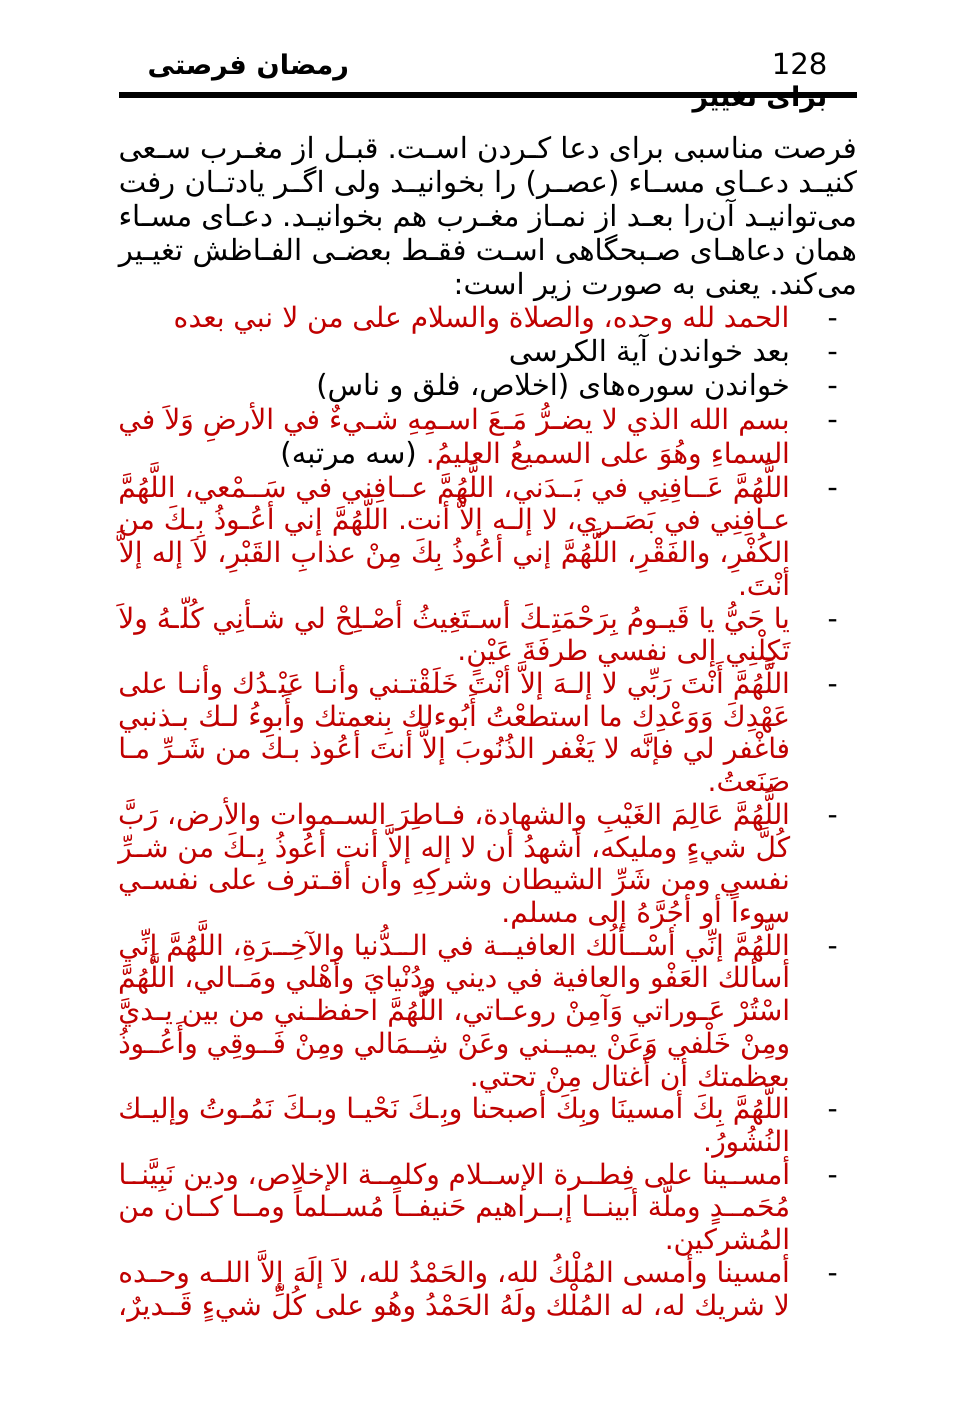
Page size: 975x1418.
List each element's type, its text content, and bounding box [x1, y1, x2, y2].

list اللَّهُمَّ عَالِمَ الغَيْبِ والشهادة، فاطِرَ السموات والأرض، رَبَّ كُلَّ شيءٍ ومليكه، أشهدُ أن لا إله إلاَّ أنت أعُوذُ بِكَ من شرِّ نفسي ومن شَرِّ الشيطان وشركِهِ وأن أقترف على نفسي سوءاً أو أجُرَّهُ إلى مسلم. [118, 798, 827, 929]
list يا حَيُّ يا قَيومُ بِرَحْمَتِكَ أستَغِيثُ أصْلِحْ لي شأنِي كُلّهُ ولاَ تَكِلْنِي إلى نفسي طرفَةَ عَيْنٍ. [118, 602, 827, 667]
list اللَّهُمَّ بِكَ أمسينَا وبِكَ أصبحنا وبِكَ نَحْيا وبكَ نَمُوتُ وإليك النُشُورُ. [118, 1093, 827, 1158]
list اللَّهُمَّ أَنْتَ رَبِّي لا إلهَ إلاَّ أنْتَ خَلَقْتني وأنا عَبْدُك وأنا على عَهْدِكَ وَوَعْدِك ما استطعْتُ أَبُوءلك بِنعمتك وأَبوءُ لك بذنبي فاغْفر لي فإنَّه لا يَغْفر الذُنُوبَ إلاَّ أنتَ أعُوذ بكَ من شَرِّ ما صَنَعتُ. [118, 667, 827, 798]
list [118, 1256, 827, 1322]
list خواندن سوره‌های (اخلاص، فلق و ناس) [118, 368, 827, 402]
list بعد خواندن آیة الکرسی [118, 334, 827, 368]
list أمسینا على فِطرة الإسلام وكلمة الإخلاص، ودين نَبِيَّنا مُحَمدٍ وملَّة أبينا إبراهيم حَنيفاً مُسلماً وما كان من المُشركين. [118, 1158, 827, 1256]
list بسم الله الذي لا يضرُّ مَعَ اسمِهِ شيءٌ في الأرضِ وَلاَ في السماءِ وهُوَ على السميعُ العليمُ. (سه مرتبه) [118, 402, 827, 470]
list اللَّهُمَّ عَافِنِي في بَدَني، اللَّهُمَّ عافِني في سَمْعي، اللَّهُمَّ عافِنِي في بَصَري، لا إله إلاَّ أنت. اللَّهُمَّ إني أعُوذُ بِكَ من الكُفْرِ، والفَقْرِ، اللَّهُمَّ إني أعُوذُ بِكَ مِنْ عذابِ القَبْرِ، لاَ إله إلاَّ أنْتَ. [118, 470, 827, 602]
list الحمد لله وحده، والصلاة والسلام على من لا نبي بعده [118, 301, 827, 334]
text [118, 132, 857, 301]
list اللَّهُمَّ إنِّي أسْألُك العافية في الدُّنيا والآخِرَةِ، اللَّهُمَّ إنِّي أسألك العَفْو والعافية في ديني ودُنْيايَ وأهْلي ومَالي، اللَّهُمَّ اسْتُرْ عَوراتي وَآمِنْ روعاتي، اللَّهُمَّ احفظني من بين يديَّ ومِنْ خَلْفي وَعَنْ يميني وعَنْ شِمَالي ومِنْ فَوقِي وأَعُوذُ بعظمتك أن أُغتال مِنْ تحتي. [118, 929, 827, 1093]
